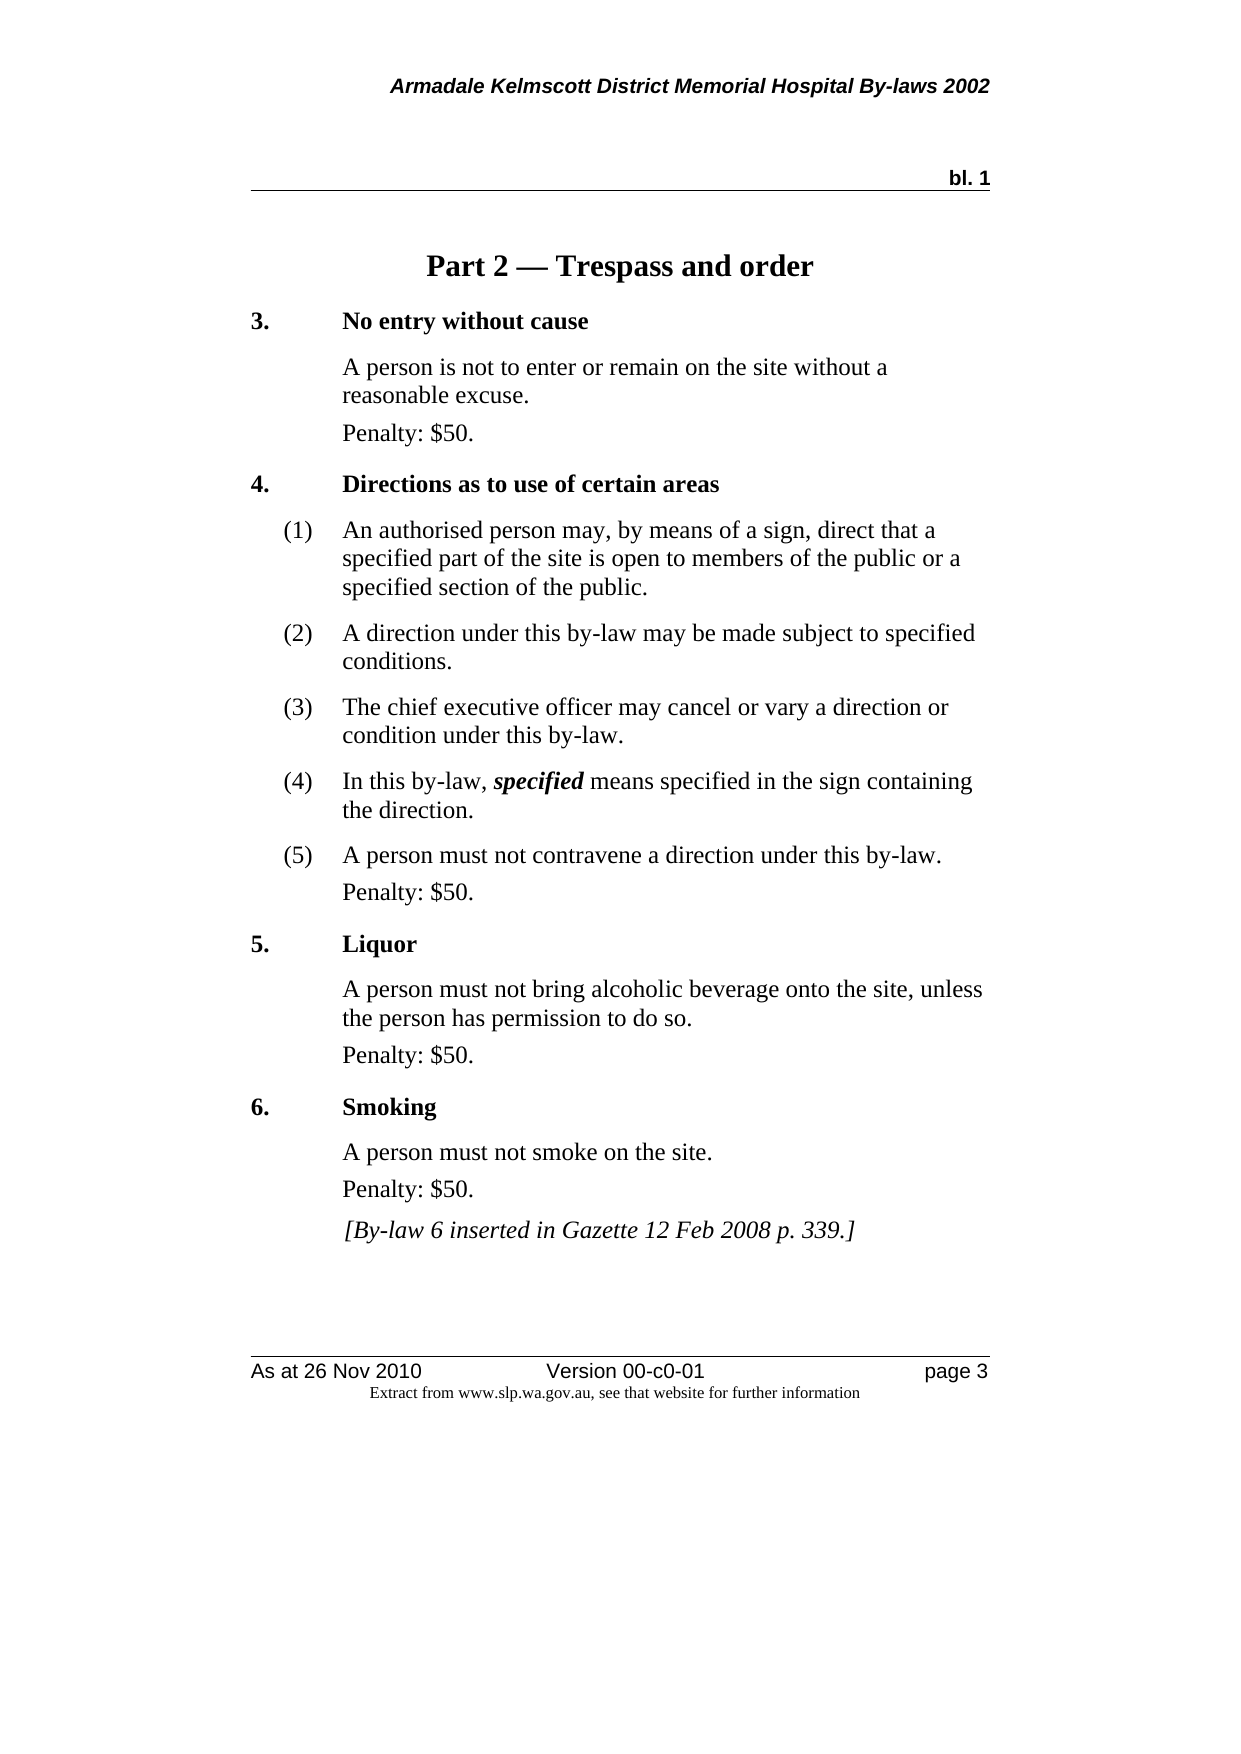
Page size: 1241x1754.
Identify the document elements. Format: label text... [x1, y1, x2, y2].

subtitle 4. Directions as to use of certain areas [251, 469, 990, 498]
text [By-law 6 inserted in Gazette 12 Feb 2008 p. 339.] [251, 1216, 990, 1244]
text Penalty: $50. [251, 418, 990, 446]
text (5) A person must not contravene a direction under this by-law. [251, 840, 990, 869]
text (2) A direction under this by-law may be made subject to specified conditions. [251, 618, 990, 675]
text (4) In this by-law, specified means specified in the sign containing the direction. [251, 766, 990, 823]
text A person must not bring alcoholic beverage onto the site, unless the person has permission to do so. [251, 974, 990, 1032]
text Penalty: $50. [251, 877, 990, 906]
text A person is not to enter or remain on the site without a reasonable excuse. [251, 352, 990, 409]
text Penalty: $50. [251, 1174, 990, 1203]
subtitle 3. No entry without cause [251, 306, 990, 335]
text (3) The chief executive officer may cancel or vary a direction or condition under this by-law. [251, 692, 990, 749]
subtitle 5. Liquor [251, 929, 990, 958]
text Penalty: $50. [251, 1040, 990, 1069]
text (1) An authorised person may, by means of a sign, direct that a specified part of the site is open to members of the public or a specified section of the public. [251, 515, 990, 601]
subtitle 6. Smoking [251, 1092, 990, 1121]
text A person must not smoke on the site. [251, 1137, 990, 1166]
subtitle Part 2 — Trespass and order [251, 247, 990, 283]
